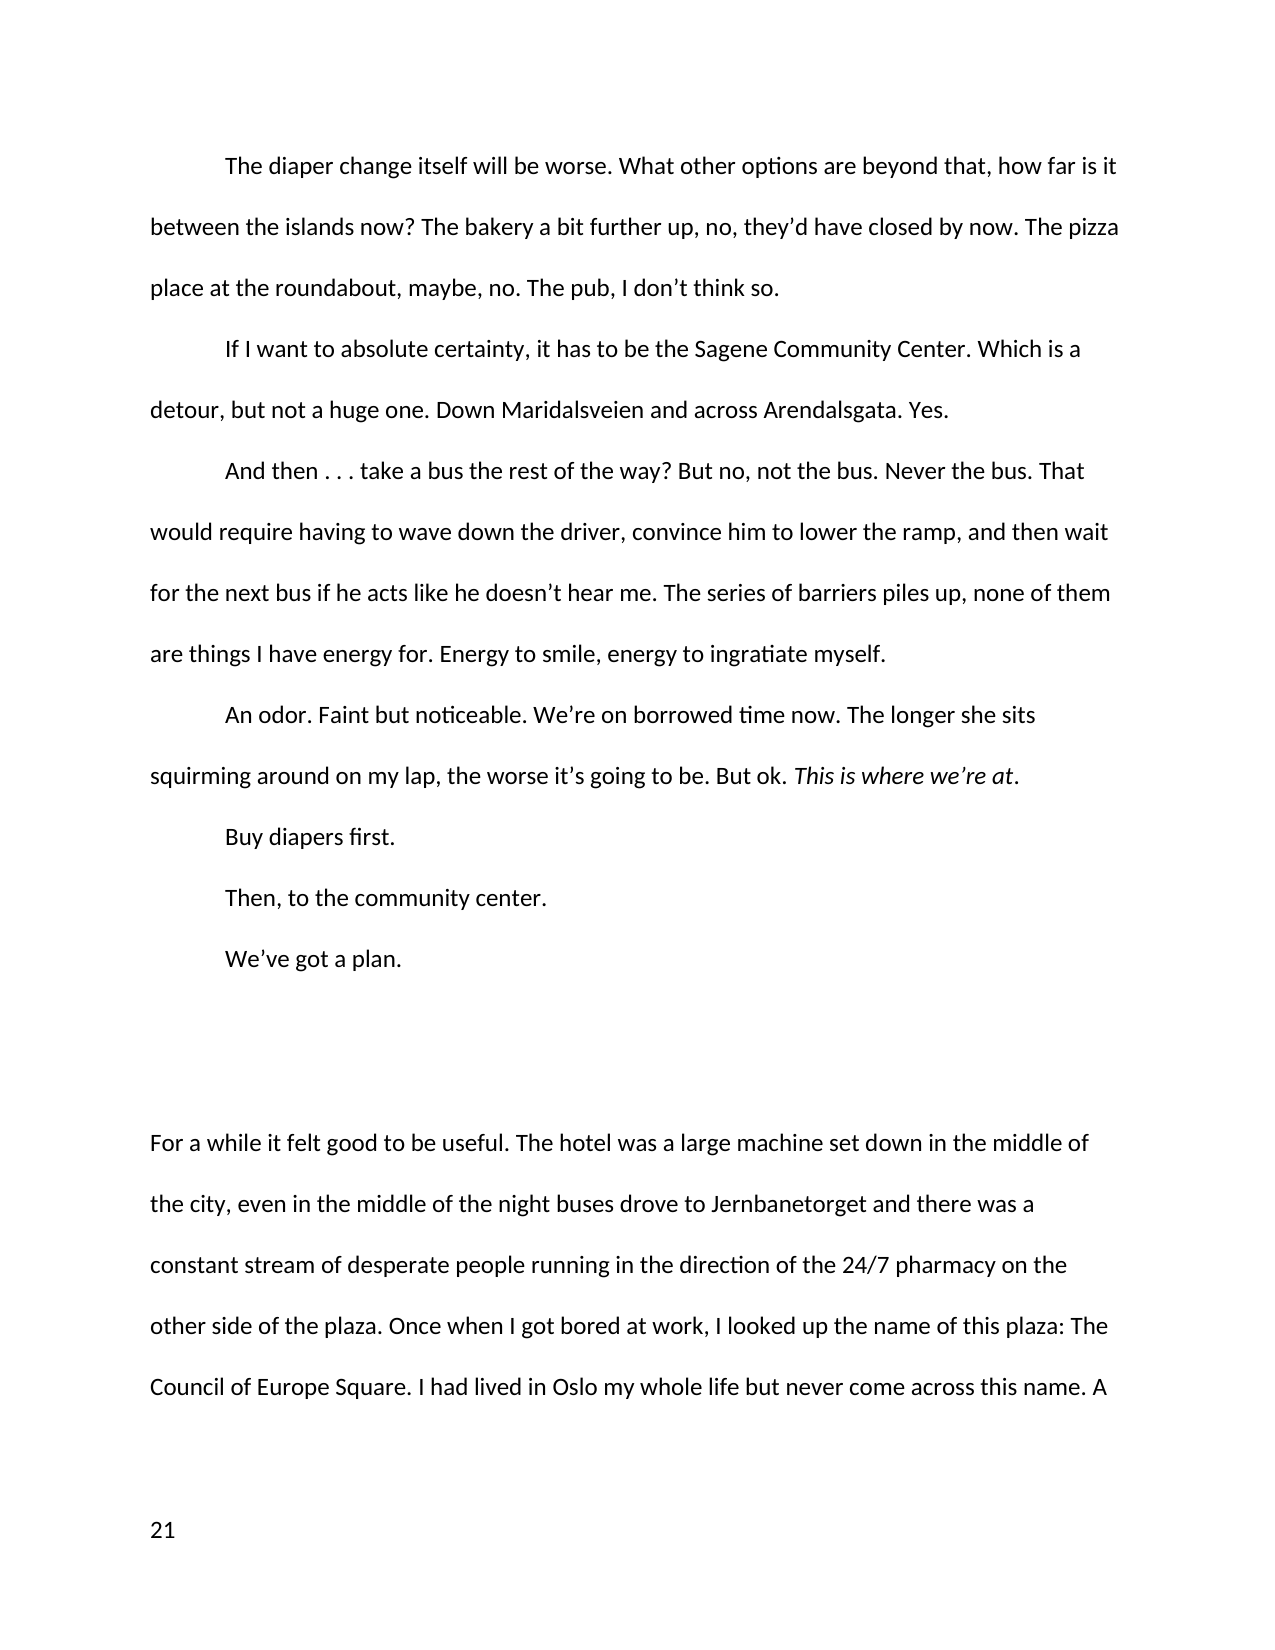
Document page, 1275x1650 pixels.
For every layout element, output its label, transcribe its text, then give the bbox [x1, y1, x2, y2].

text The diaper change itself will be worse. What other options are beyond that, how far is it between the islands now? The bakery a bit further up, no, they’d have closed by now. The pizza place at the roundabout, maybe, no. The pub, I don’t think so. [150, 150, 1125, 303]
text We’ve got a plan. [150, 943, 1125, 974]
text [150, 1127, 1125, 1401]
text Then, to the community center. [150, 882, 1125, 913]
text And then . . . take a bus the rest of the way? But no, not the bus. Never the bus. That would require having to wave down the driver, convince him to lower the ramp, and then wait for the next bus if he acts like he doesn’t hear me. The series of barriers piles up, none of them are things I have energy for. Energy to smile, energy to ingratiate myself. [150, 455, 1125, 669]
text An odor. Faint but noticeable. We’re on borrowed time now. The longer she sits squirming around on my lap, the worse it’s going to be. But ok. This is where we’re at. [150, 699, 1125, 791]
text Buy diapers first. [150, 821, 1125, 852]
text If I want to absolute certainty, it has to be the Sagene Community Center. Which is a detour, but not a huge one. Down Maridalsveien and across Arendalsgata. Yes. [150, 333, 1125, 425]
